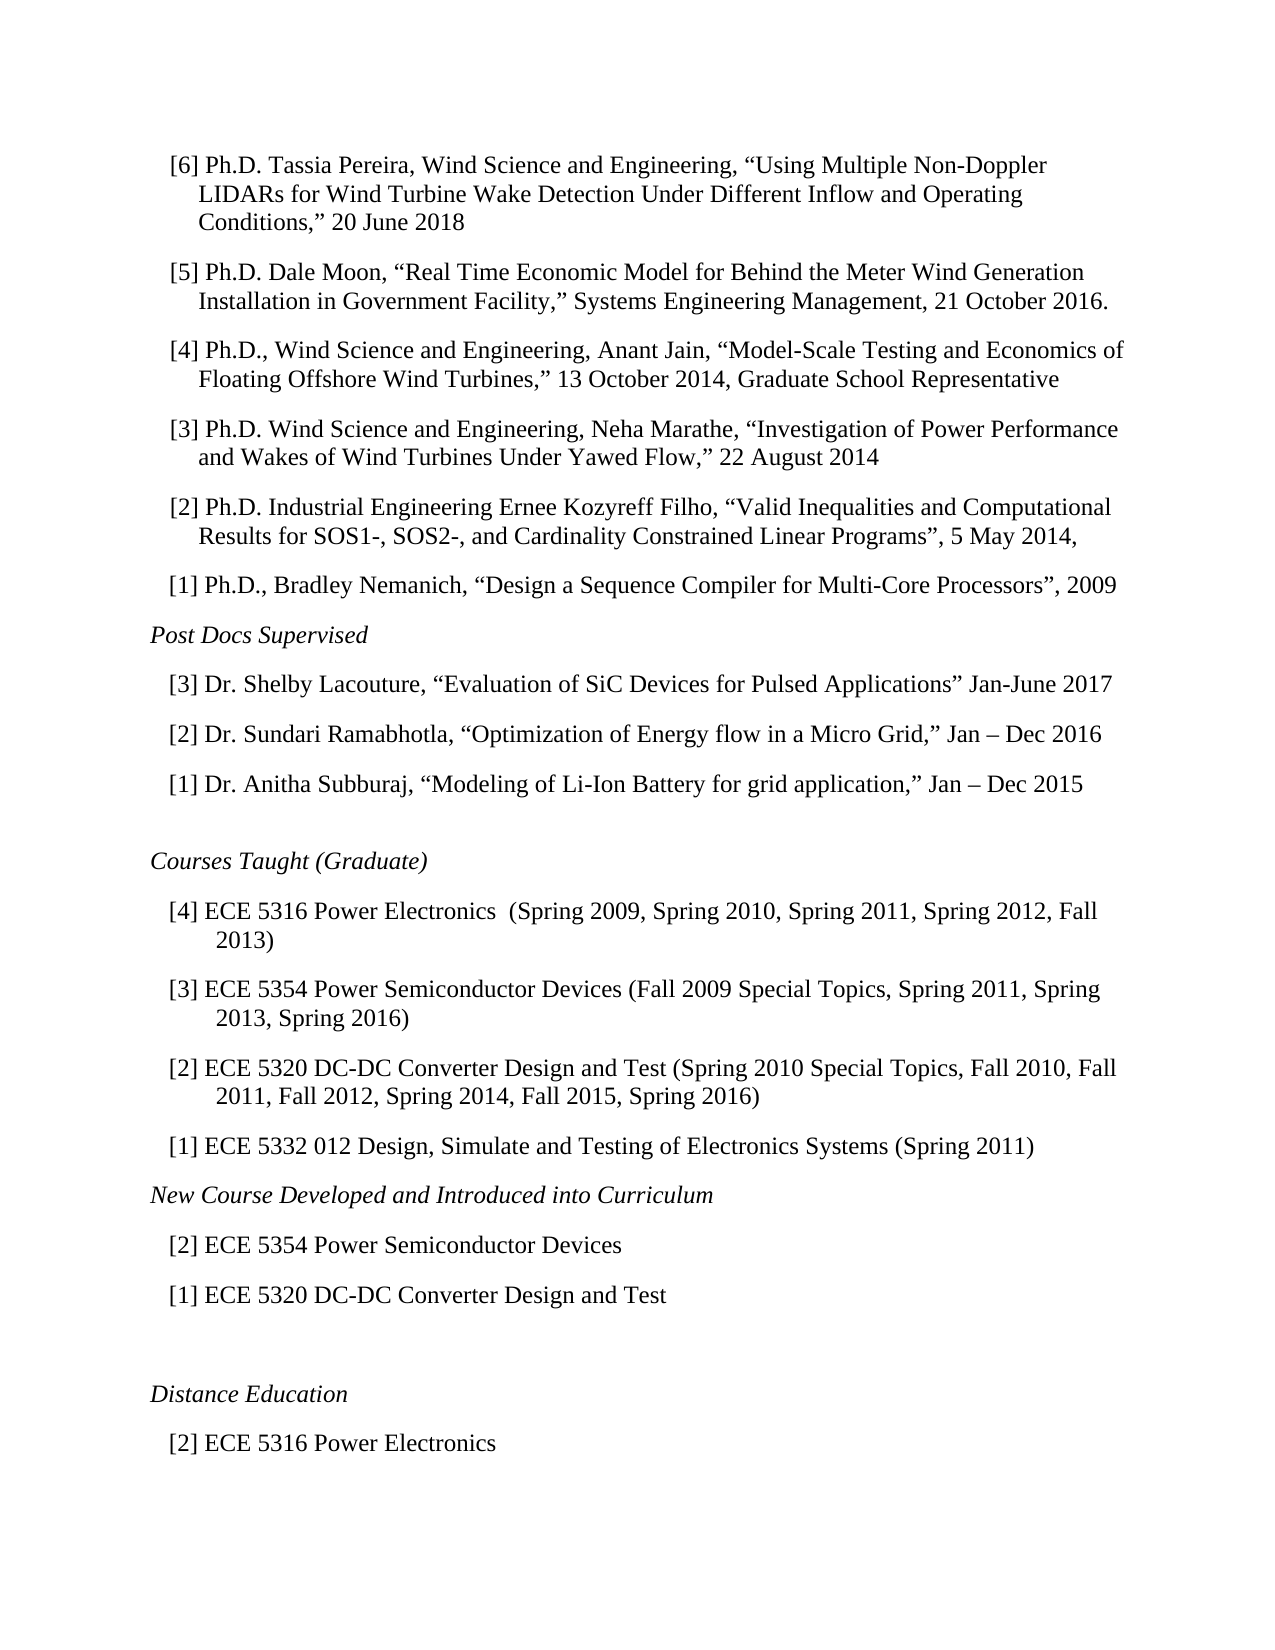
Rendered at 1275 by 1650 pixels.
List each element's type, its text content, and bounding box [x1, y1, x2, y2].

text Courses Taught (Graduate) [150, 846, 1125, 875]
text [2] ECE 5320 DC-DC Converter Design and Test (Spring 2010 Special Topics, Fall 2010, Fall 2011, Fall 2012, Spring 2014, Fall 2015, Spring 2016) [169, 1053, 1125, 1110]
text Post Docs Supervised [150, 620, 1125, 649]
text [3] Dr. Shelby Lacouture, “Evaluation of SiC Devices for Pulsed Applications” Jan-June 2017 [169, 669, 1125, 698]
text [1] ECE 5320 DC-DC Converter Design and Test [169, 1280, 1125, 1308]
text [4] Ph.D., Wind Science and Engineering, Anant Jain, “Model-Scale Testing and Economics of Floating Offshore Wind Turbines,” 13 October 2014, Graduate School Representative [169, 335, 1125, 393]
text [2] ECE 5354 Power Semiconductor Devices [169, 1230, 1125, 1259]
text [2] ECE 5316 Power Electronics [169, 1428, 1125, 1457]
text [2] Dr. Sundari Ramabhotla, “Optimization of Energy flow in a Micro Grid,” Jan – Dec 2016 [169, 719, 1125, 748]
text [6] Ph.D. Tassia Pereira, Wind Science and Engineering, “Using Multiple Non-Doppler LIDARs for Wind Turbine Wake Detection Under Different Inflow and Operating Conditions,” 20 June 2018 [169, 150, 1125, 236]
text [1] Dr. Anitha Subburaj, “Modeling of Li-Ion Battery for grid application,” Jan – Dec 2015 [169, 769, 1125, 797]
text [5] Ph.D. Dale Moon, “Real Time Economic Model for Behind the Meter Wind Generation Installation in Government Facility,” Systems Engineering Management, 21 October 2016. [169, 257, 1125, 314]
text [3] Ph.D. Wind Science and Engineering, Neha Marathe, “Investigation of Power Performance and Wakes of Wind Turbines Under Yawed Flow,” 22 August 2014 [169, 414, 1125, 471]
text New Course Developed and Introduced into Curriculum [150, 1181, 1125, 1209]
text Distance Education [150, 1379, 1125, 1408]
text [4] ECE 5316 Power Electronics (Spring 2009, Spring 2010, Spring 2011, Spring 2012, Fall 2013) [169, 896, 1125, 953]
text [1] Ph.D., Bradley Nemanich, “Design a Sequence Compiler for Multi-Core Processors”, 2009 [169, 570, 1125, 599]
text [2] Ph.D. Industrial Engineering Ernee Kozyreff Filho, “Valid Inequalities and Computational Results for SOS1-, SOS2-, and Cardinality Constrained Linear Programs”, 5 May 2014, [169, 492, 1125, 549]
text [1] ECE 5332 012 Design, Simulate and Testing of Electronics Systems (Spring 2011) [169, 1131, 1125, 1160]
text [3] ECE 5354 Power Semiconductor Devices (Fall 2009 Special Topics, Spring 2011, Spring 2013, Spring 2016) [169, 974, 1125, 1032]
